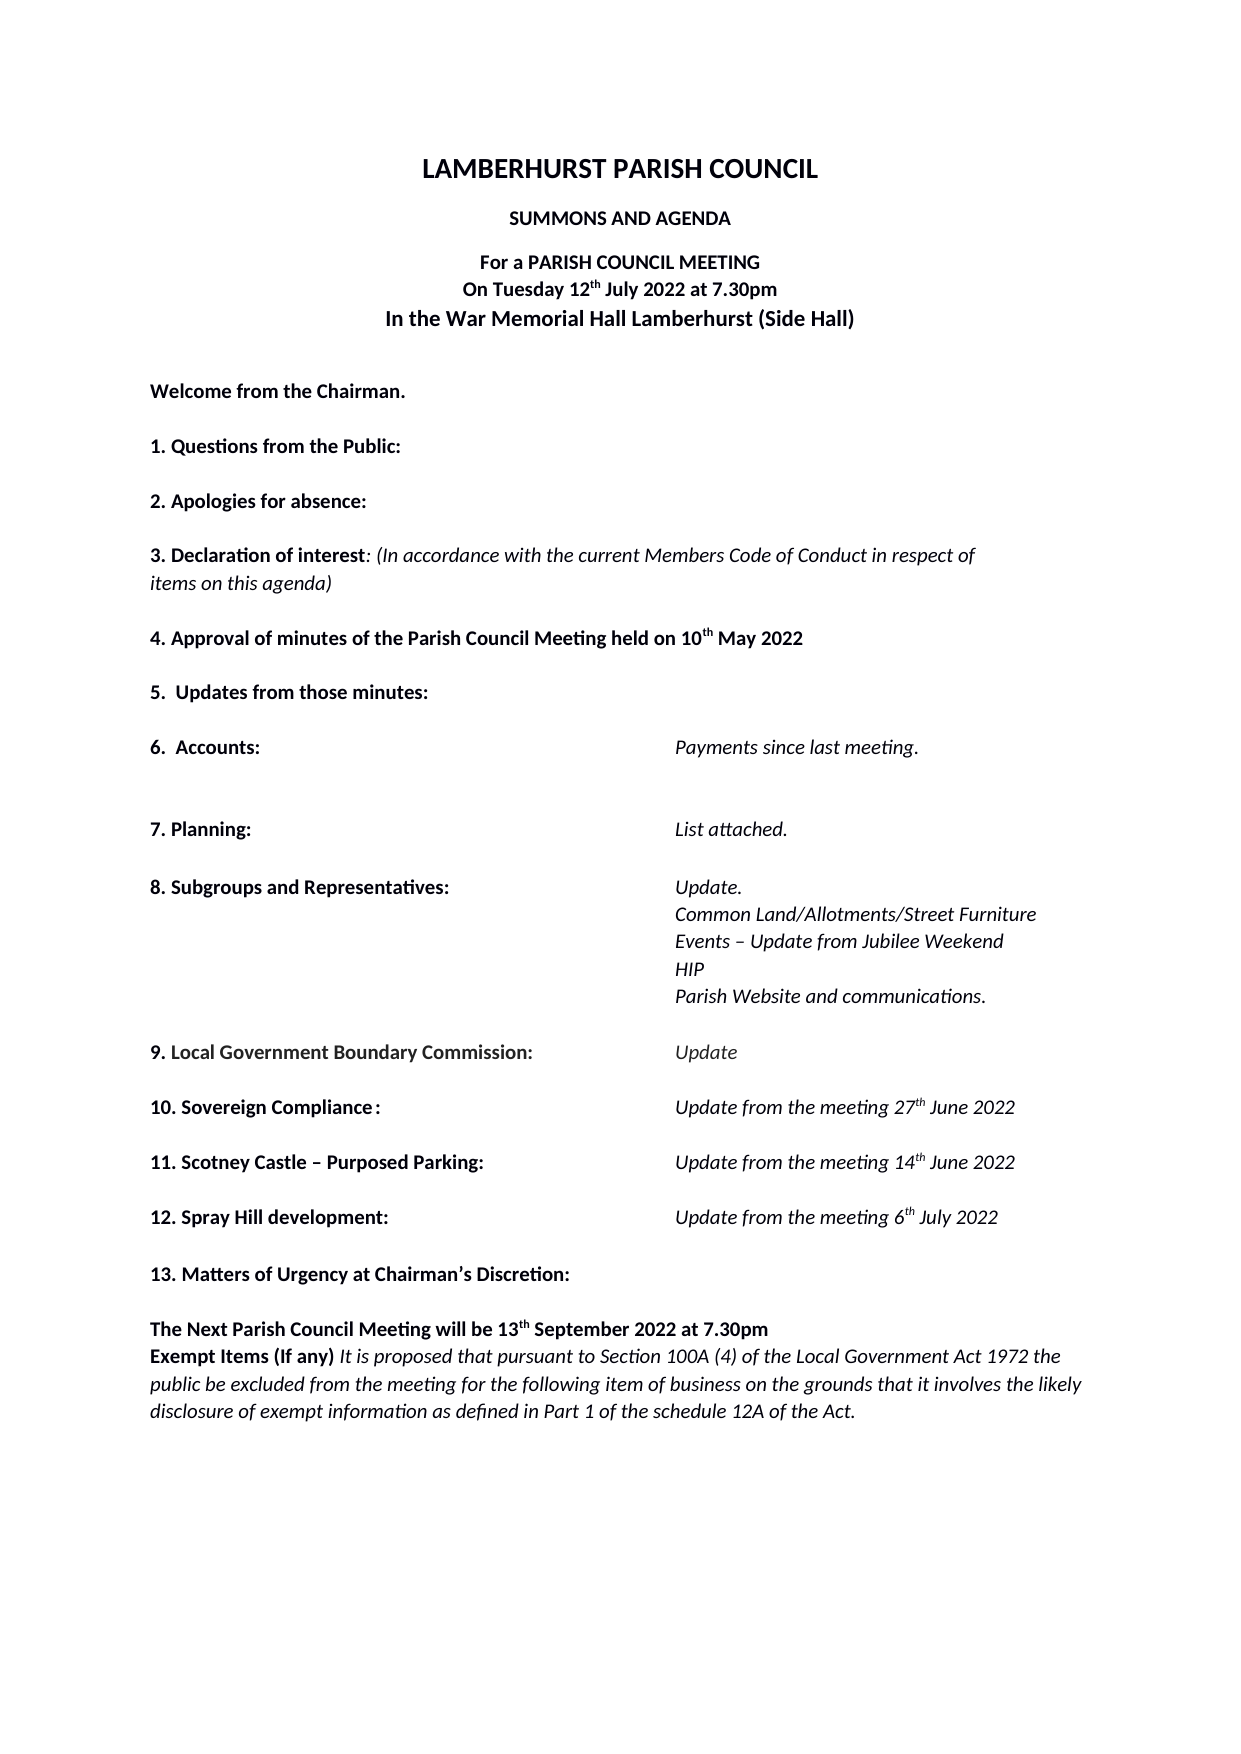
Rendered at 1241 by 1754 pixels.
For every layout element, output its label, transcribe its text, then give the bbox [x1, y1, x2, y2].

text Events – Update from Jubilee Weekend [150, 929, 1090, 954]
text 10. Sovereign Compliance : Update from the meeting 27th June 2022 [150, 1094, 1090, 1120]
text Common Land/Allotments/Street Furniture [150, 901, 1090, 927]
text HIP [150, 956, 1090, 982]
text 5. Updates from those minutes: [150, 679, 1090, 705]
text On Tuesday 12th July 2022 at 7.30pm [150, 277, 1090, 302]
text In the War Memorial Hall Lamberhurst (Side Hall) [150, 304, 1090, 332]
text 1. Questions from the Public: [150, 433, 1090, 458]
text 13. Matters of Urgency at Chairman’s Discretion: [150, 1261, 1090, 1287]
text 4. Approval of minutes of the Parish Council Meeting held on 10th May 2022 [150, 625, 1090, 650]
text SUMMONS AND AGENDA [150, 205, 1090, 231]
text 7. Planning: List attached. [150, 817, 1090, 842]
text 6. Accounts: Payments since last meeting. [150, 734, 1090, 814]
text 12. Spray Hill development: Update from the meeting 6th July 2022 [150, 1204, 1090, 1229]
text 2. Apologies for absence: [150, 488, 1090, 513]
text Exempt Items (If any) It is proposed that pursuant to Section 100A (4) of the Local Government Act 1972 the public be excluded from the meeting for the following item of business on the grounds that it involves the likely disclosure of exempt information as defined in Part 1 of the schedule 12A of the Act. [150, 1343, 1090, 1424]
text Parish Website and communications. [150, 983, 1090, 1009]
text LAMBERHURST PARISH COUNCIL [150, 150, 1090, 186]
text 3. Declaration of interest: (In accordance with the current Members Code of Conduct in respect of items on this agenda) [150, 543, 1090, 595]
text The Next Parish Council Meeting will be 13th September 2022 at 7.30pm [150, 1316, 1090, 1342]
text For a PARISH COUNCIL MEETING [150, 249, 1090, 274]
text Welcome from the Chairman. [150, 378, 1090, 404]
text 9. Local Government Boundary Commission: Update [150, 1038, 1090, 1092]
text 8. Subgroups and Representatives: Update. [150, 874, 1090, 899]
text 11. Scotney Castle – Purposed Parking: Update from the meeting 14th June 2022 [150, 1149, 1090, 1174]
